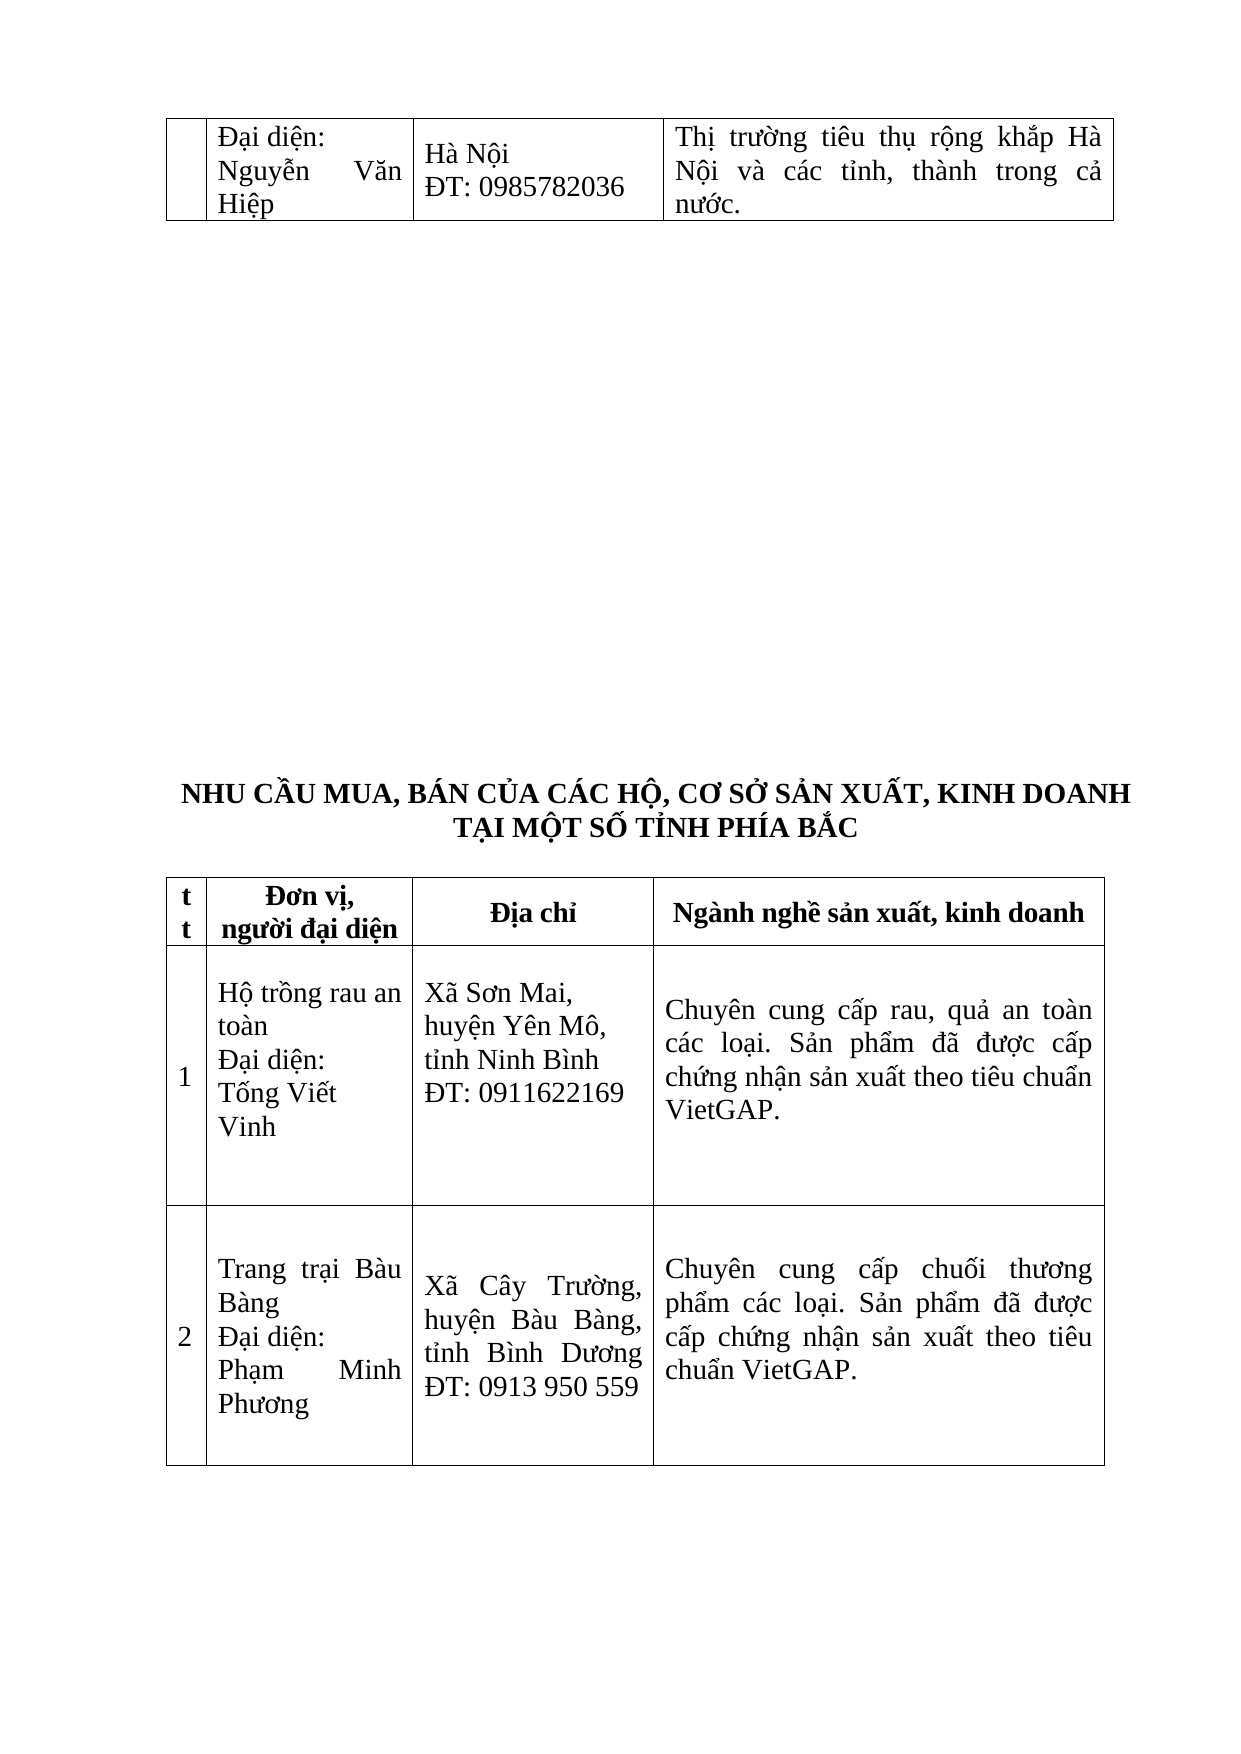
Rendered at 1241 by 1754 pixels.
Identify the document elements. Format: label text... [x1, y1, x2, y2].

table_header Đơn vị, người đại diện [207, 878, 412, 945]
table_cell 4 [167, 119, 206, 220]
table_cell Xã Sơn Mai, huyện Yên Mô, tỉnh Ninh Bình ĐT: 0911622169 [413, 946, 653, 1205]
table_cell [414, 119, 663, 220]
text TẠI MỘT SỐ TỈNH PHÍA BẮC [177, 810, 1134, 843]
table_cell 2 [167, 1206, 206, 1465]
table_cell Chuyên cung cấp rau, quả an toàn các loại. Sản phẩm đã được cấp chứng nhận sản xuất theo tiêu chuẩn VietGAP. [654, 946, 1104, 1205]
table_header Ngành nghề sản xuất, kinh doanh [654, 878, 1104, 945]
table_cell Chuyên cung cấp chuối thương phẩm các loại. Sản phẩm đã được cấp chứng nhận sản xuất theo tiêu chuẩn VietGAP. [654, 1206, 1104, 1465]
table_cell Xã Cây Trường, huyện Bàu Bàng, tỉnh Bình Dương ĐT: 0913 950 559 [413, 1206, 653, 1465]
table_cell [207, 119, 413, 220]
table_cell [664, 119, 1113, 220]
table_header tt [167, 878, 206, 945]
table_cell Trang trại Bàu Bàng Đại diện: Phạm Minh Phương [207, 1206, 412, 1465]
text NHU CẦU MUA, BÁN CỦA CÁC HỘ, CƠ SỞ SẢN XUẤT, KINH DOANH [177, 776, 1134, 810]
table_header Địa chỉ [413, 878, 653, 945]
table_cell Hộ trồng rau an toàn Đại diện: Tống Viết Vinh [207, 946, 412, 1205]
table_cell 1 [167, 946, 206, 1205]
